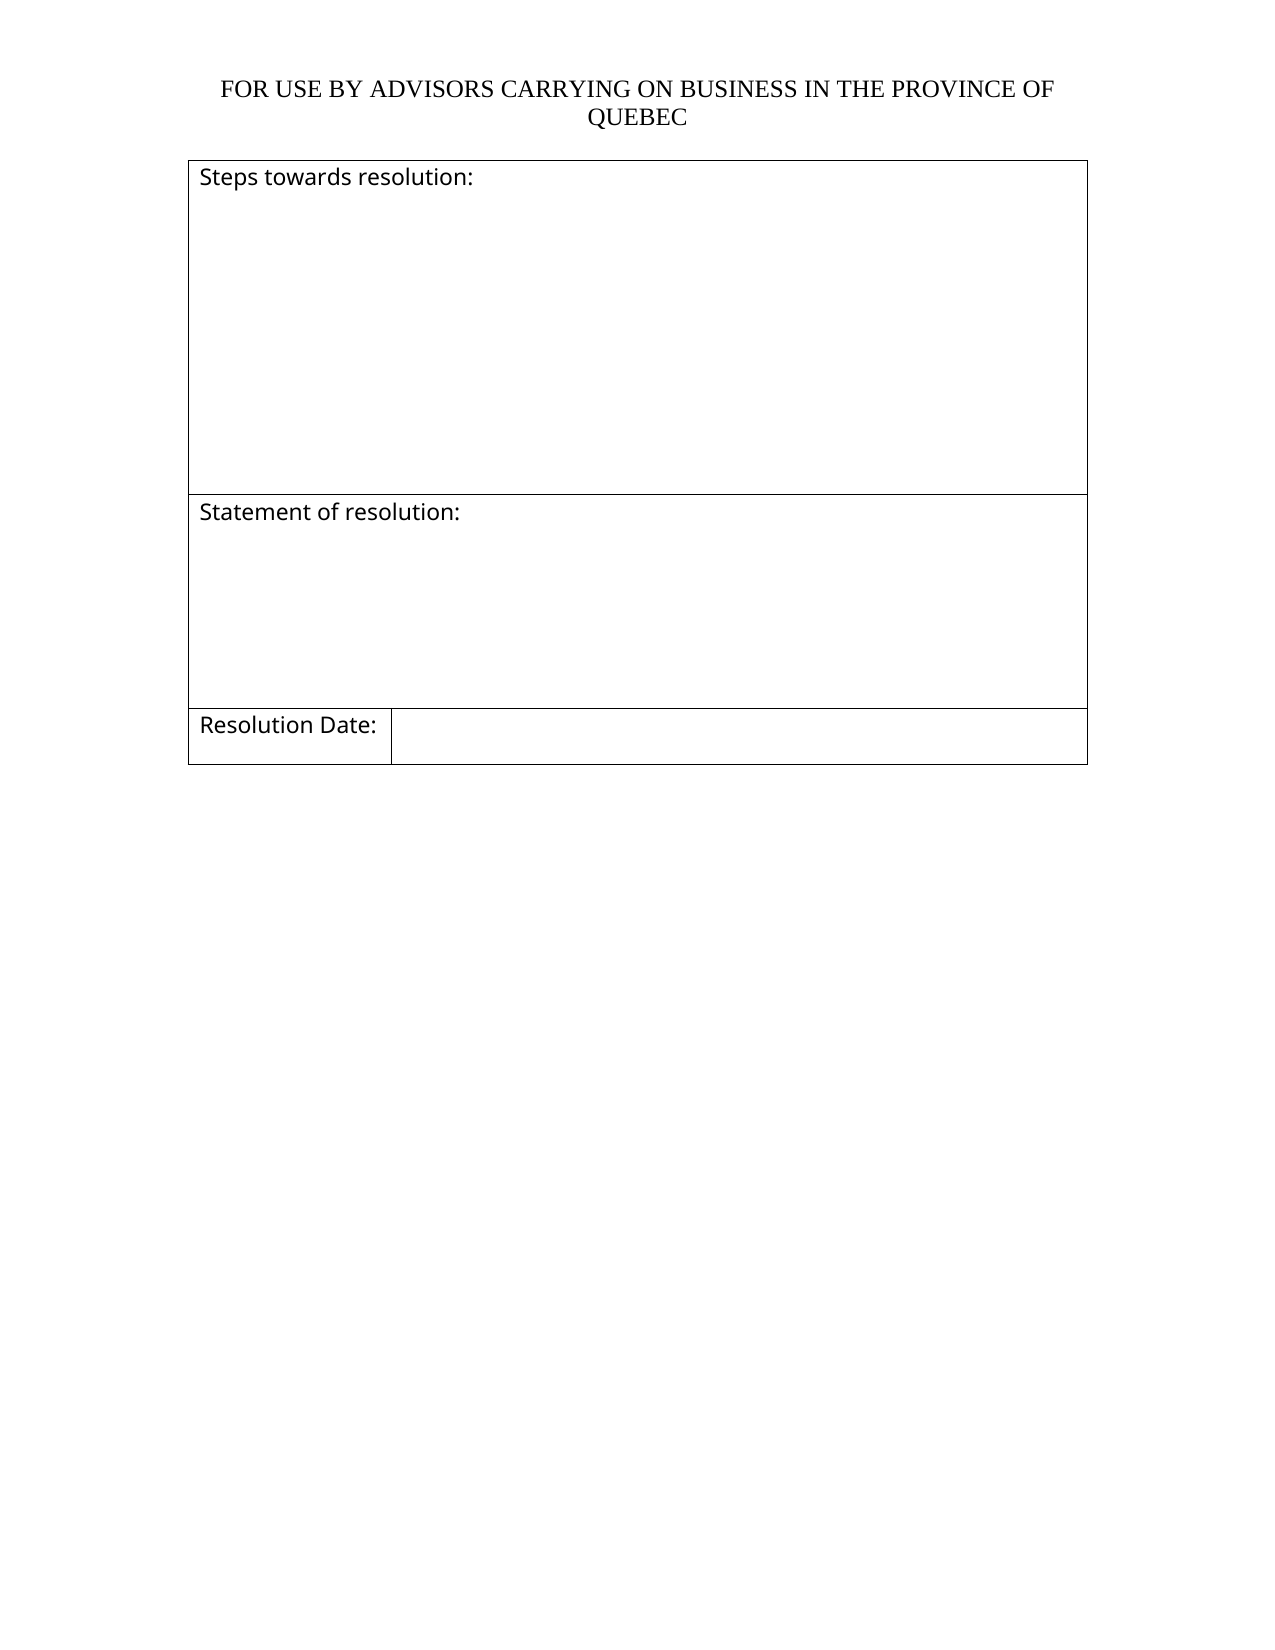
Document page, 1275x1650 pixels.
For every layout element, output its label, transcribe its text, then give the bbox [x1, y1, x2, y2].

table_cell Steps towards resolution: [189, 161, 1087, 494]
table_cell Resolution Date: [189, 709, 391, 763]
table_cell [392, 709, 1087, 763]
